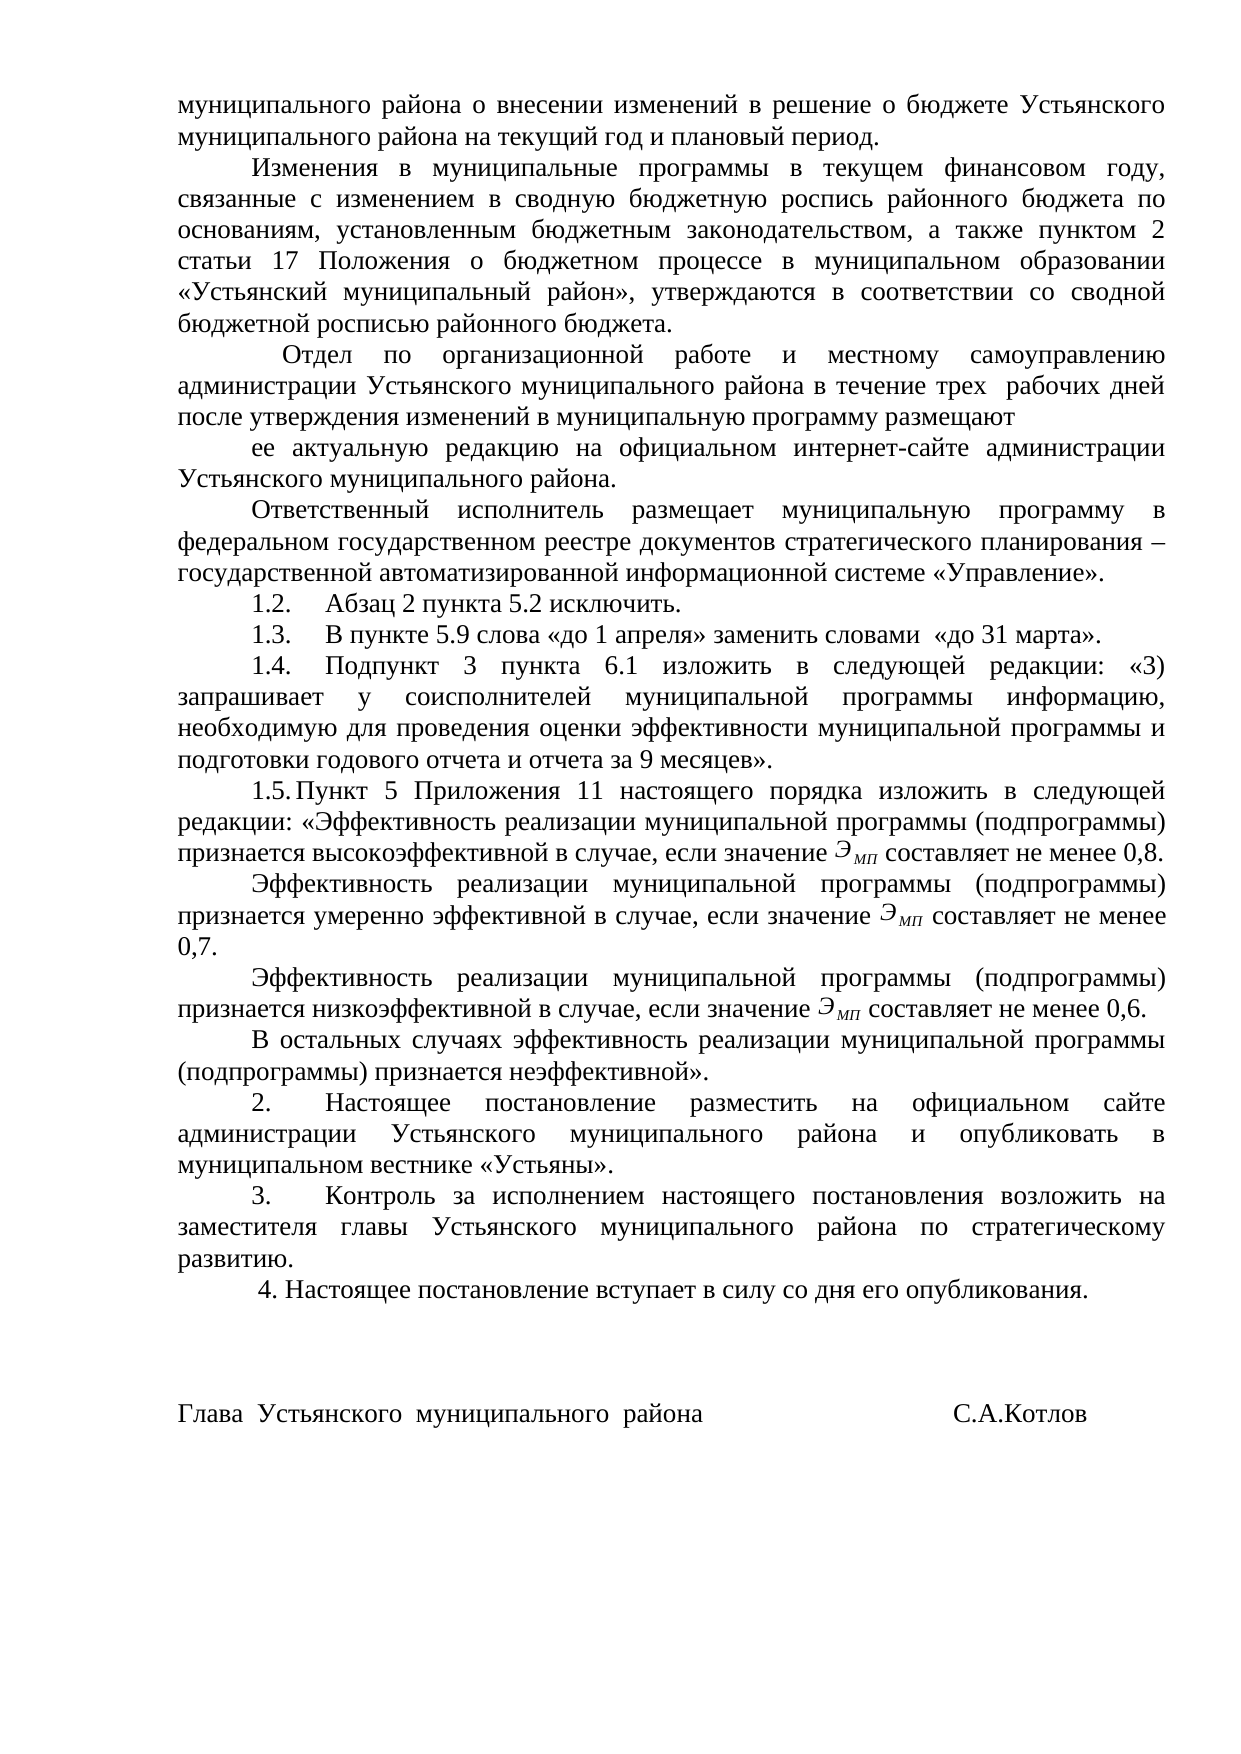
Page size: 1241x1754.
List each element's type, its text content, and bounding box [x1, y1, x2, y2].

list В пункте 5.9 слова «до 1 апреля» заменить словами «до 31 марта». [177, 618, 1167, 649]
text Изменения в муниципальные программы в текущем финансовом году, связанные с изменением в сводную бюджетную роспись районного бюджета по основаниям, установленным бюджетным законодательством, а также пунктом 2 статьи 17 Положения о бюджетном процессе в муниципальном образовании «Устьянский муниципальный район», утверждаются в соответствии со сводной бюджетной росписью районного бюджета. [177, 151, 1167, 338]
text Эффективность реализации муниципальной программы (подпрограммы) признается умеренно эффективной в случае, если значение составляет не менее 0,7. [177, 867, 1167, 961]
list Подпункт 3 пункта 6.1 изложить в следующей редакции: «3) запрашивает у соисполнителей муниципальной программы информацию, необходимую для проведения оценки эффективности муниципальной программы и подготовки годового отчета и отчета за 9 месяцев». [177, 649, 1167, 774]
list Пункт 5 Приложения 11 настоящего порядка изложить в следующей редакции: «Эффективность реализации муниципальной программы (подпрограммы) признается высокоэффективной в случае, если значение составляет не менее 0,8. [177, 774, 1167, 867]
list Контроль за исполнением настоящего постановления возложить на заместителя главы Устьянского муниципального района по стратегическому развитию. [177, 1179, 1167, 1273]
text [177, 89, 1167, 151]
list Настоящее постановление разместить на официальном сайте администрации Устьянского муниципального района и опубликовать в муниципальном вестнике «Устьяны». [177, 1086, 1167, 1179]
text Эффективность реализации муниципальной программы (подпрограммы) признается низкоэффективной в случае, если значение составляет не менее 0,6. [177, 961, 1167, 1024]
text Отдел по организационной работе и местному самоуправлению администрации Устьянского муниципального района в течение трех рабочих дней после утверждения изменений в муниципальную программу размещают [177, 338, 1167, 431]
text ее актуальную редакцию на официальном интернет-сайте администрации Устьянского муниципального района. [177, 431, 1167, 493]
text В остальных случаях эффективность реализации муниципальной программы (подпрограммы) признается неэффективной». [177, 1024, 1167, 1086]
text Глава Устьянского муниципального района С.А.Котлов [177, 1397, 1167, 1428]
text 4. Настоящее постановление вступает в силу со дня его опубликования. [177, 1273, 1167, 1304]
list Абзац 2 пункта 5.2 исключить. [177, 587, 1167, 618]
text Ответственный исполнитель размещает муниципальную программу в федеральном государственном реестре документов стратегического планирования – государственной автоматизированной информационной системе «Управление». [177, 493, 1167, 587]
